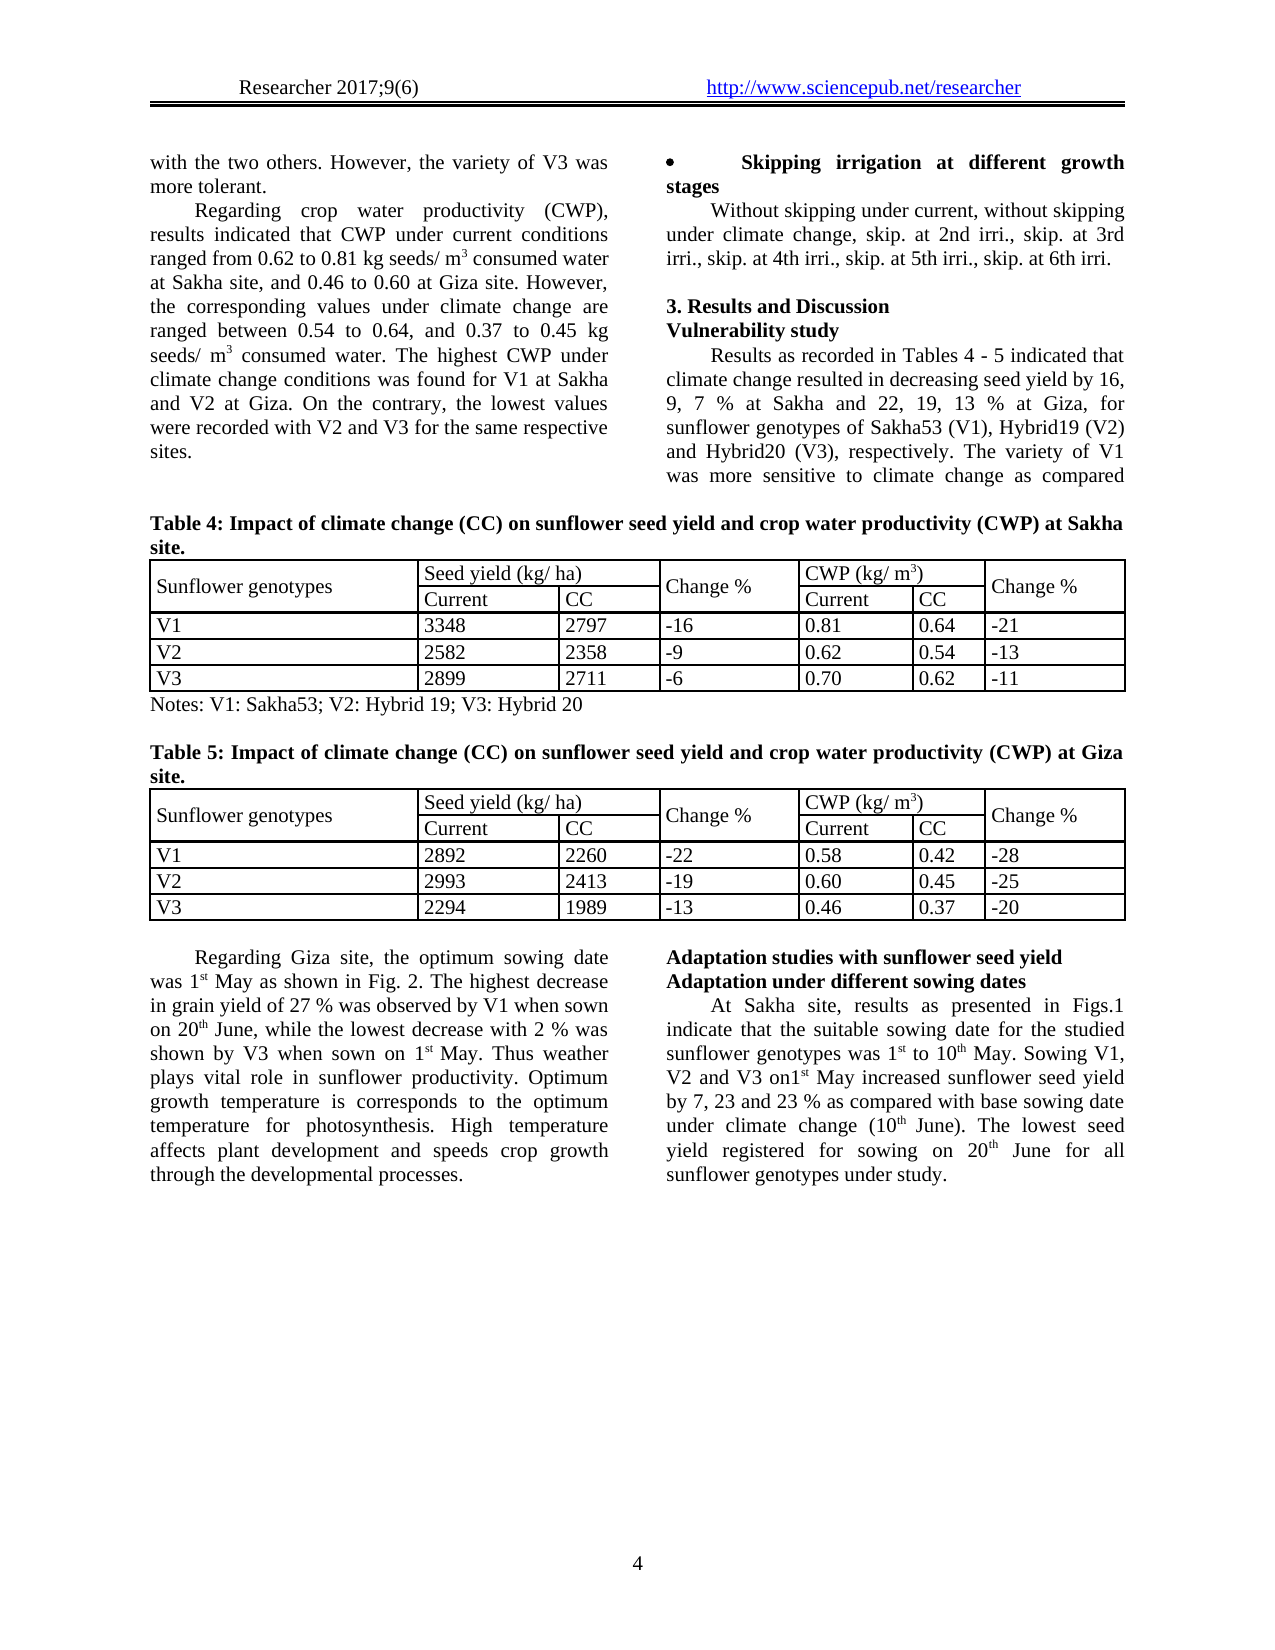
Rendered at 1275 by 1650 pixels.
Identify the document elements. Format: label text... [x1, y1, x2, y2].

table_cell -11 [986, 666, 1124, 690]
table_cell 0.54 [914, 640, 984, 664]
table_header Change % [986, 561, 1124, 611]
table_cell 2711 [560, 666, 659, 690]
text Vulnerability study [666, 318, 1125, 342]
table_cell Current [419, 816, 558, 840]
table_cell CC [560, 816, 659, 840]
table_cell CC [560, 587, 659, 611]
text Notes: V1: Sakha53; V2: Hybrid 19; V3: Hybrid 20 [150, 692, 1125, 716]
table_cell 0.60 [800, 869, 912, 893]
table_cell 3348 [419, 614, 558, 637]
text Regarding crop water productivity (CWP), results indicated that CWP under current conditions ranged from 0.62 to 0.81 kg seeds/ m3 consumed water at Sakha site, and 0.46 to 0.60 at Giza site. However, the corresponding values under climate change are ranged between 0.54 to 0.64, and 0.37 to 0.45 kg seeds/ m3 consumed water. The highest CWP under climate change conditions was found for V1 at Sakha and V2 at Giza. On the contrary, the lowest values were recorded with V2 and V3 for the same respective sites. [150, 198, 609, 463]
table_cell V2 [151, 640, 417, 664]
text At Sakha site, results as presented in Figs.1 indicate that the suitable sowing date for the studied sunflower genotypes was 1st to 10th May. Sowing V1, V2 and V3 on1st May increased sunflower seed yield by 7, 23 and 23 % as compared with base sowing date under climate change (10th June). The lowest seed yield registered for sowing on 20th June for all sunflower genotypes under study. [666, 993, 1125, 1186]
table_cell -21 [986, 614, 1124, 637]
table_cell -13 [986, 640, 1124, 664]
table_cell -19 [661, 869, 798, 893]
table_header Seed yield (kg/ ha) [419, 790, 659, 814]
table_cell Current [800, 816, 912, 840]
table_cell 2260 [560, 843, 659, 867]
table_cell V2 [151, 869, 417, 893]
text Adaptation studies with sunflower seed yield [666, 945, 1125, 969]
table_cell 2358 [560, 640, 659, 664]
text Table 4: Impact of climate change (CC) on sunflower seed yield and crop water productivity (CWP) at Sakha site. [150, 511, 1125, 559]
table_header Change % [661, 790, 798, 840]
table_cell 2993 [419, 869, 558, 893]
table_cell 2582 [419, 640, 558, 664]
table_cell 2413 [560, 869, 659, 893]
table_cell 0.62 [800, 640, 912, 664]
table_cell Current [800, 587, 912, 611]
table_header CWP (kg/ m3) [800, 561, 984, 585]
table_cell 0.58 [800, 843, 912, 867]
table_cell V3 [151, 895, 417, 919]
text Regarding Giza site, the optimum sowing date was 1st May as shown in Fig. 2. The highest decrease in grain yield of 27 % was observed by V1 when sown on 20th June, while the lowest decrease with 2 % was shown by V3 when sown on 1st May. Thus weather plays vital role in sunflower productivity. Optimum growth temperature is corresponds to the optimum temperature for photosynthesis. High temperature affects plant development and speeds crop growth through the developmental processes. [150, 945, 609, 1186]
table_cell 0.46 [800, 895, 912, 919]
table_header Sunflower genotypes [151, 790, 417, 840]
text Without skipping under current, without skipping under climate change, skip. at 2nd irri., skip. at 3rd irri., skip. at 4th irri., skip. at 5th irri., skip. at 6th irri. [666, 198, 1125, 270]
table_cell V1 [151, 843, 417, 867]
table_cell V3 [151, 666, 417, 690]
table_cell 0.62 [914, 666, 984, 690]
table_cell -25 [986, 869, 1124, 893]
table_cell 2892 [419, 843, 558, 867]
table_header Sunflower genotypes [151, 561, 417, 611]
list Skipping irrigation at different growth stages [666, 150, 1125, 198]
table_cell CC [914, 587, 984, 611]
table_cell -9 [661, 640, 798, 664]
table_header Change % [986, 790, 1124, 840]
table_cell 0.81 [800, 614, 912, 637]
table_cell -6 [661, 666, 798, 690]
table_cell 0.70 [800, 666, 912, 690]
table_cell 1989 [560, 895, 659, 919]
table_cell 0.45 [914, 869, 984, 893]
table_cell 0.64 [914, 614, 984, 637]
text Table 5: Impact of climate change (CC) on sunflower seed yield and crop water productivity (CWP) at Giza site. [150, 740, 1125, 788]
table_cell Current [419, 587, 558, 611]
table_cell 0.37 [914, 895, 984, 919]
text 3. Results and Discussion [666, 294, 1125, 318]
table_cell -22 [661, 843, 798, 867]
table_cell -16 [661, 614, 798, 637]
table_cell -20 [986, 895, 1124, 919]
table_cell 0.42 [914, 843, 984, 867]
table_cell -28 [986, 843, 1124, 867]
table_cell CC [914, 816, 984, 840]
table_header Change % [661, 561, 798, 611]
table_header Seed yield (kg/ ha) [419, 561, 659, 585]
list Adaptation under different sowing dates [666, 969, 1125, 993]
table_cell V1 [151, 614, 417, 637]
table_cell 2899 [419, 666, 558, 690]
text Results as recorded in Tables 4 - 5 indicated that climate change resulted in decreasing seed yield by 16, 9, 7 % at Sakha and 22, 19, 13 % at Giza, for sunflower genotypes of Sakha53 (V1), Hybrid19 (V2) and Hybrid20 (V3), respectively. The variety of V1 was more sensitive to climate change as compared with the two others. However, the variety of V3 was more tolerant. [666, 342, 1125, 487]
table_cell -13 [661, 895, 798, 919]
table_cell 2797 [560, 614, 659, 637]
table_cell 2294 [419, 895, 558, 919]
table_header CWP (kg/ m3) [800, 790, 984, 814]
